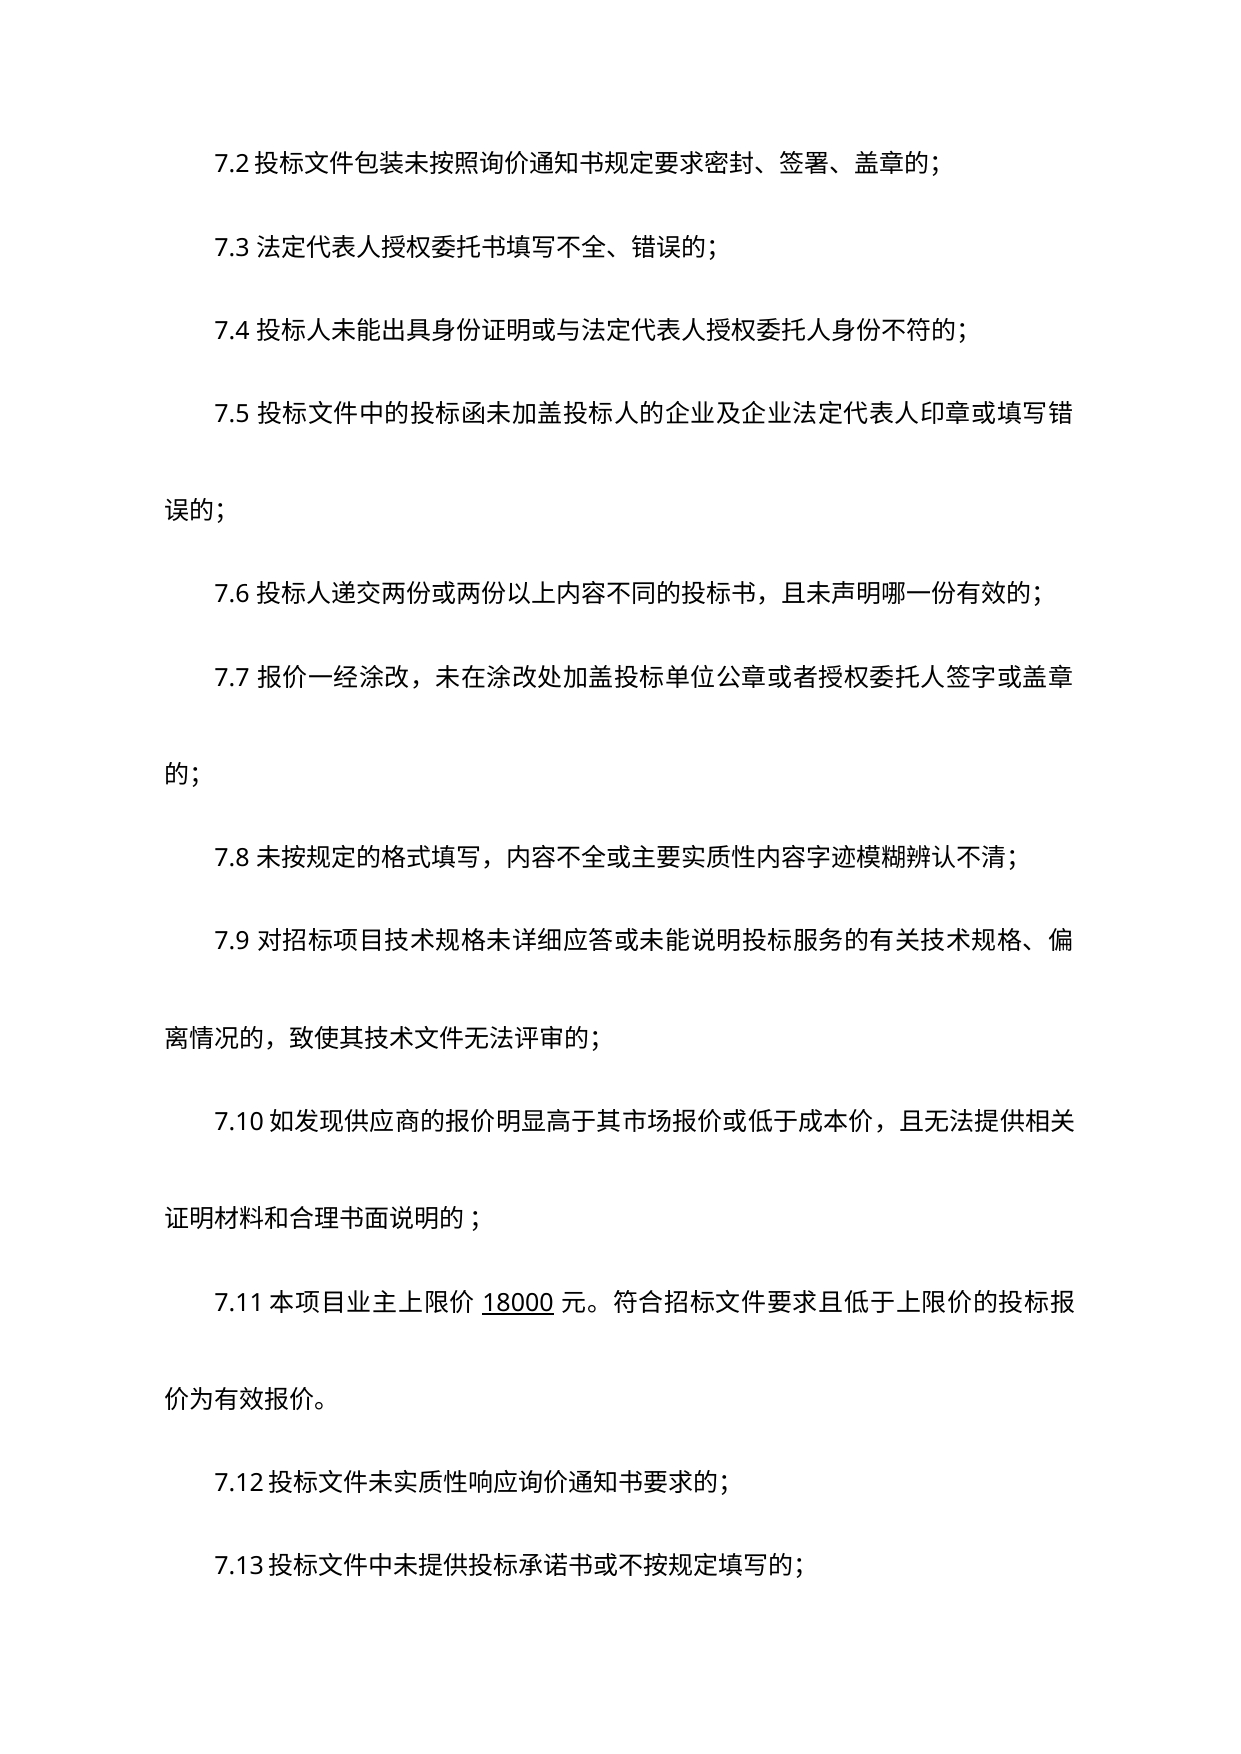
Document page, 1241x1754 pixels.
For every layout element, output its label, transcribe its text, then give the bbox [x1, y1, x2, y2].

text 7.4 投标人未能出具身份证明或与法定代表人授权委托人身份不符的； [164, 296, 1076, 361]
text 7.13投标文件中未提供投标承诺书或不按规定填写的； [164, 1531, 1076, 1596]
text 7.11本项目业主上限价 18000 元。符合招标文件要求且低于上限价的投标报价为有效报价。 [164, 1268, 1076, 1430]
text 7.10如发现供应商的报价明显高于其市场报价或低于成本价，且无法提供相关证明材料和合理书面说明的 ； [164, 1087, 1076, 1249]
text 7.8 未按规定的格式填写，内容不全或主要实质性内容字迹模糊辨认不清； [164, 823, 1076, 888]
text 7.6 投标人递交两份或两份以上内容不同的投标书，且未声明哪一份有效的； [164, 559, 1076, 624]
text 7.9 对招标项目技术规格未详细应答或未能说明投标服务的有关技术规格、偏离情况的，致使其技术文件无法评审的； [164, 906, 1076, 1069]
text 7.5 投标文件中的投标函未加盖投标人的企业及企业法定代表人印章或填写错误的； [164, 379, 1076, 541]
text 7.7 报价一经涂改，未在涂改处加盖投标单位公章或者授权委托人签字或盖章的； [164, 643, 1076, 805]
text 7.3 法定代表人授权委托书填写不全、错误的； [164, 213, 1076, 278]
text 7.2投标文件包装未按照询价通知书规定要求密封、签署、盖章的； [164, 129, 1076, 194]
text 7.12投标文件未实质性响应询价通知书要求的； [164, 1448, 1076, 1513]
